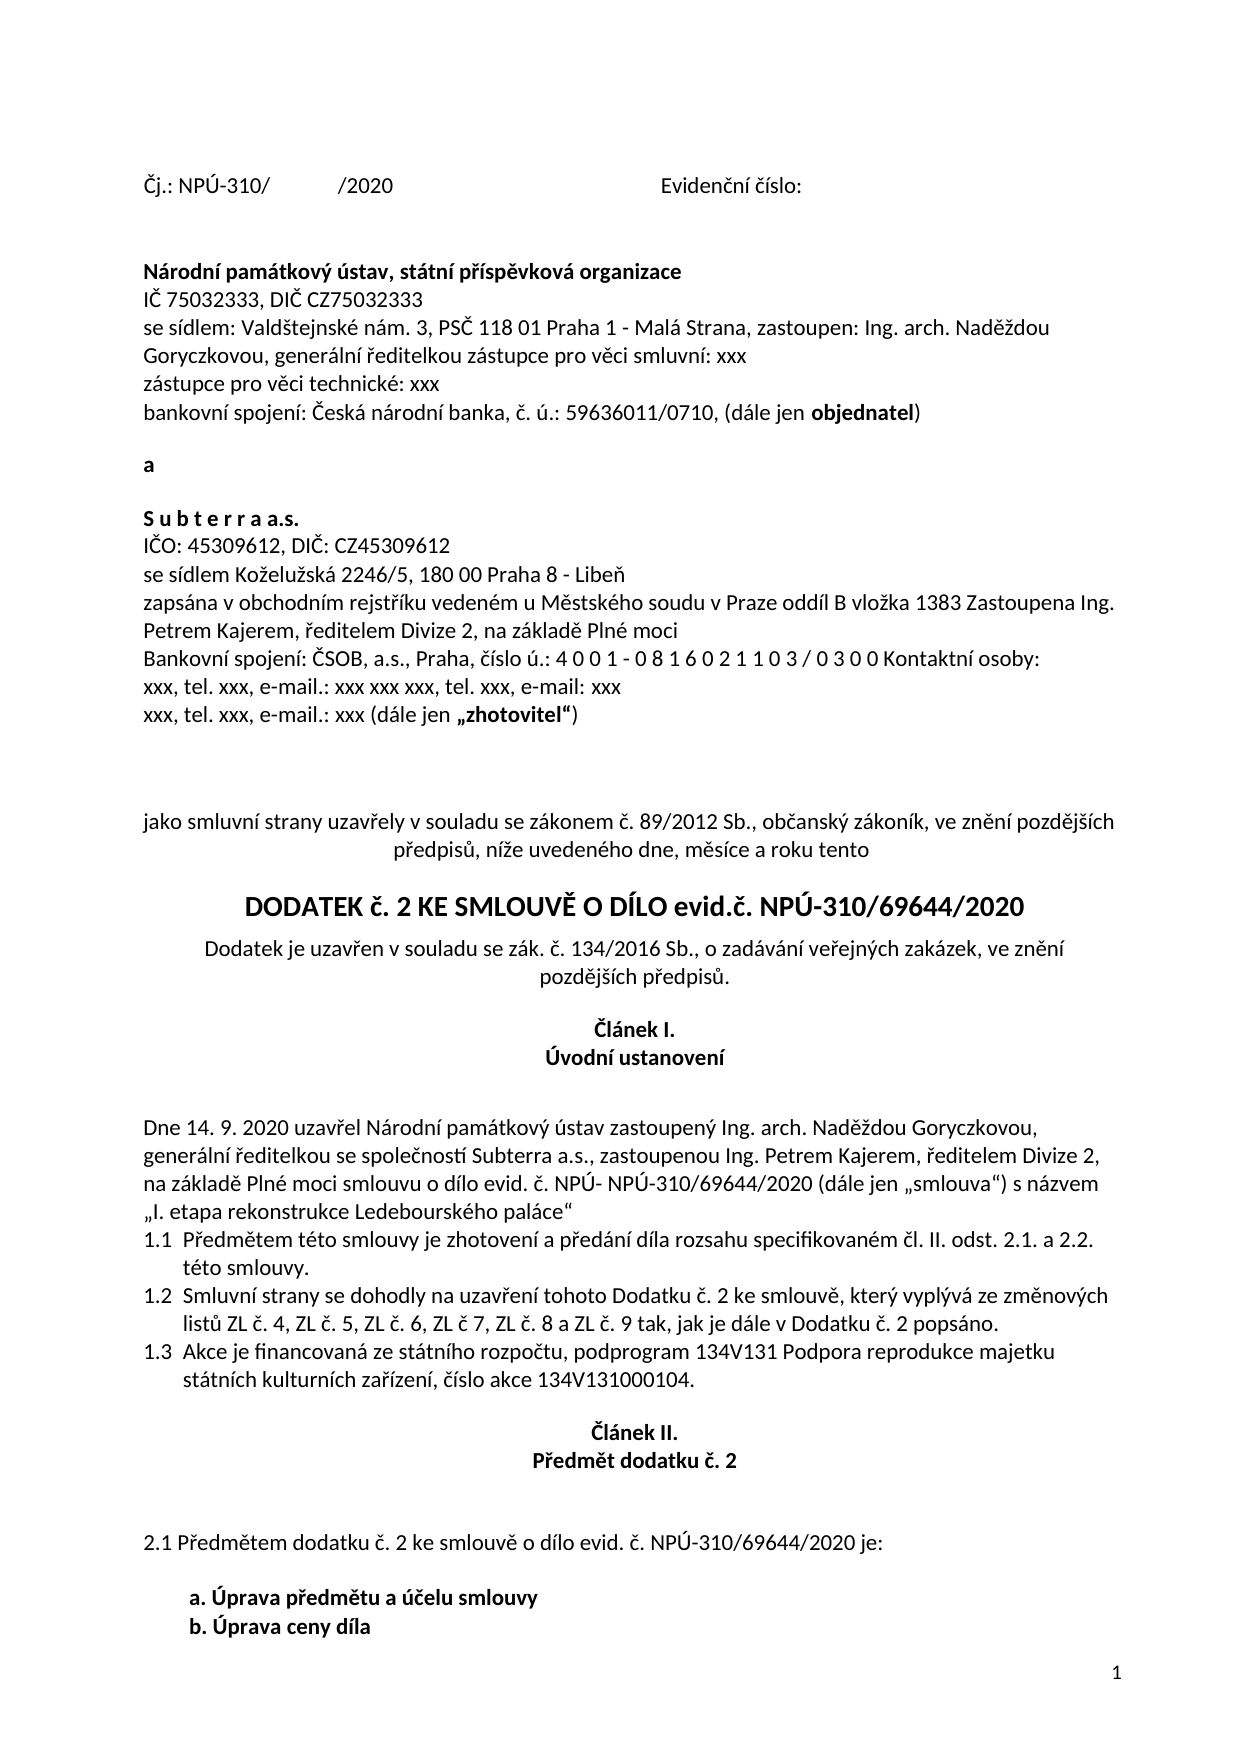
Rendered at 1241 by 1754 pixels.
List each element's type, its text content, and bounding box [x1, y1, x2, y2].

text zapsána v obchodním rejstříku vedeném u Městského soudu v Praze oddíl B vložka 1383 Zastoupena Ing. Petrem Kajerem, ředitelem Divize 2, na základě Plné moci [143, 588, 1127, 644]
list Předmětem této smlouvy je zhotovení a předání díla rozsahu specifikovaném čl. II. odst. 2.1. a 2.2. této smlouvy. [143, 1225, 1127, 1281]
text se sídlem Koželužská 2246/5, 180 00 Praha 8 - Libeň [143, 560, 1127, 588]
text Dne 14. 9. 2020 uzavřel Národní památkový ústav zastoupený Ing. arch. Naděždou Goryczkovou, [143, 1113, 1127, 1141]
text Úvodní ustanovení [143, 1043, 1127, 1071]
text Článek I. [143, 1015, 1127, 1043]
text bankovní spojení: Česká národní banka, č. ú.: 59636011/0710, (dále jen objednatel) [143, 398, 1127, 426]
text DODATEK č. 2 KE SMLOUVĚ O DÍLO evid.č. NPÚ-310/69644/2020 [143, 888, 1127, 924]
text Čj.: NPÚ-310/ [143, 172, 278, 200]
text Národní památkový ústav, státní příspěvková organizace [143, 257, 1127, 286]
list Akce je financovaná ze státního rozpočtu, podprogram 134V131 Podpora reprodukce majetku státních kulturních zařízení, číslo akce 134V131000104. [143, 1337, 1127, 1393]
text Bankovní spojení: ČSOB, a.s., Praha, číslo ú.: 4 0 0 1 - 0 8 1 6 0 2 1 1 0 3 / 0 3 0 0 Kontaktní osoby: [143, 644, 1127, 672]
text S u b t e r r a a.s. [143, 504, 1127, 532]
text Předmět dodatku č. 2 [143, 1446, 1127, 1474]
text Evidenční číslo: [661, 172, 810, 200]
text 2.1 Předmětem dodatku č. 2 ke smlouvě o dílo evid. č. NPÚ-310/69644/2020 je: [143, 1528, 1127, 1556]
text IČO: 45309612, DIČ: CZ45309612 [143, 532, 1127, 560]
text a. Úprava předmětu a účelu smlouvy [143, 1583, 1127, 1611]
text a [143, 451, 1127, 479]
text Dodatek je uzavřen v souladu se zák. č. 134/2016 Sb., o zadávání veřejných zakázek, ve znění pozdějších předpisů. [143, 934, 1127, 990]
list Smluvní strany se dohodly na uzavření tohoto Dodatku č. 2 ke smlouvě, který vyplývá ze změnových listů ZL č. 4, ZL č. 5, ZL č. 6, ZL č 7, ZL č. 8 a ZL č. 9 tak, jak je dále v Dodatku č. 2 popsáno. [143, 1281, 1127, 1337]
text se sídlem: Valdštejnské nám. 3, PSČ 118 01 Praha 1 - Malá Strana, zastoupen: Ing. arch. Naděždou Goryczkovou, generální ředitelkou zástupce pro věci smluvní: xxx [143, 313, 1127, 369]
text xxx, tel. xxx, e-mail.: xxx xxx xxx, tel. xxx, e-mail: xxx [143, 672, 1127, 700]
text b. Úprava ceny díla [143, 1612, 1127, 1640]
text zástupce pro věci technické: xxx [143, 369, 1127, 398]
text Článek II. [143, 1418, 1127, 1446]
text jako smluvní strany uzavřely v souladu se zákonem č. 89/2012 Sb., občanský zákoník, ve znění pozdějších předpisů, níže uvedeného dne, měsíce a roku tento [143, 807, 1127, 863]
text IČ 75032333, DIČ CZ75032333 [143, 286, 1127, 313]
text generální ředitelkou se společností Subterra a.s., zastoupenou Ing. Petrem Kajerem, ředitelem Divize 2, na základě Plné moci smlouvu o dílo evid. č. NPÚ- NPÚ-310/69644/2020 (dále jen „smlouva“) s názvem „I. etapa rekonstrukce Ledebourského paláce“ [143, 1141, 1127, 1225]
text /2020 [338, 172, 401, 200]
text xxx, tel. xxx, e-mail.: xxx (dále jen „zhotovitel“) [143, 700, 1127, 728]
